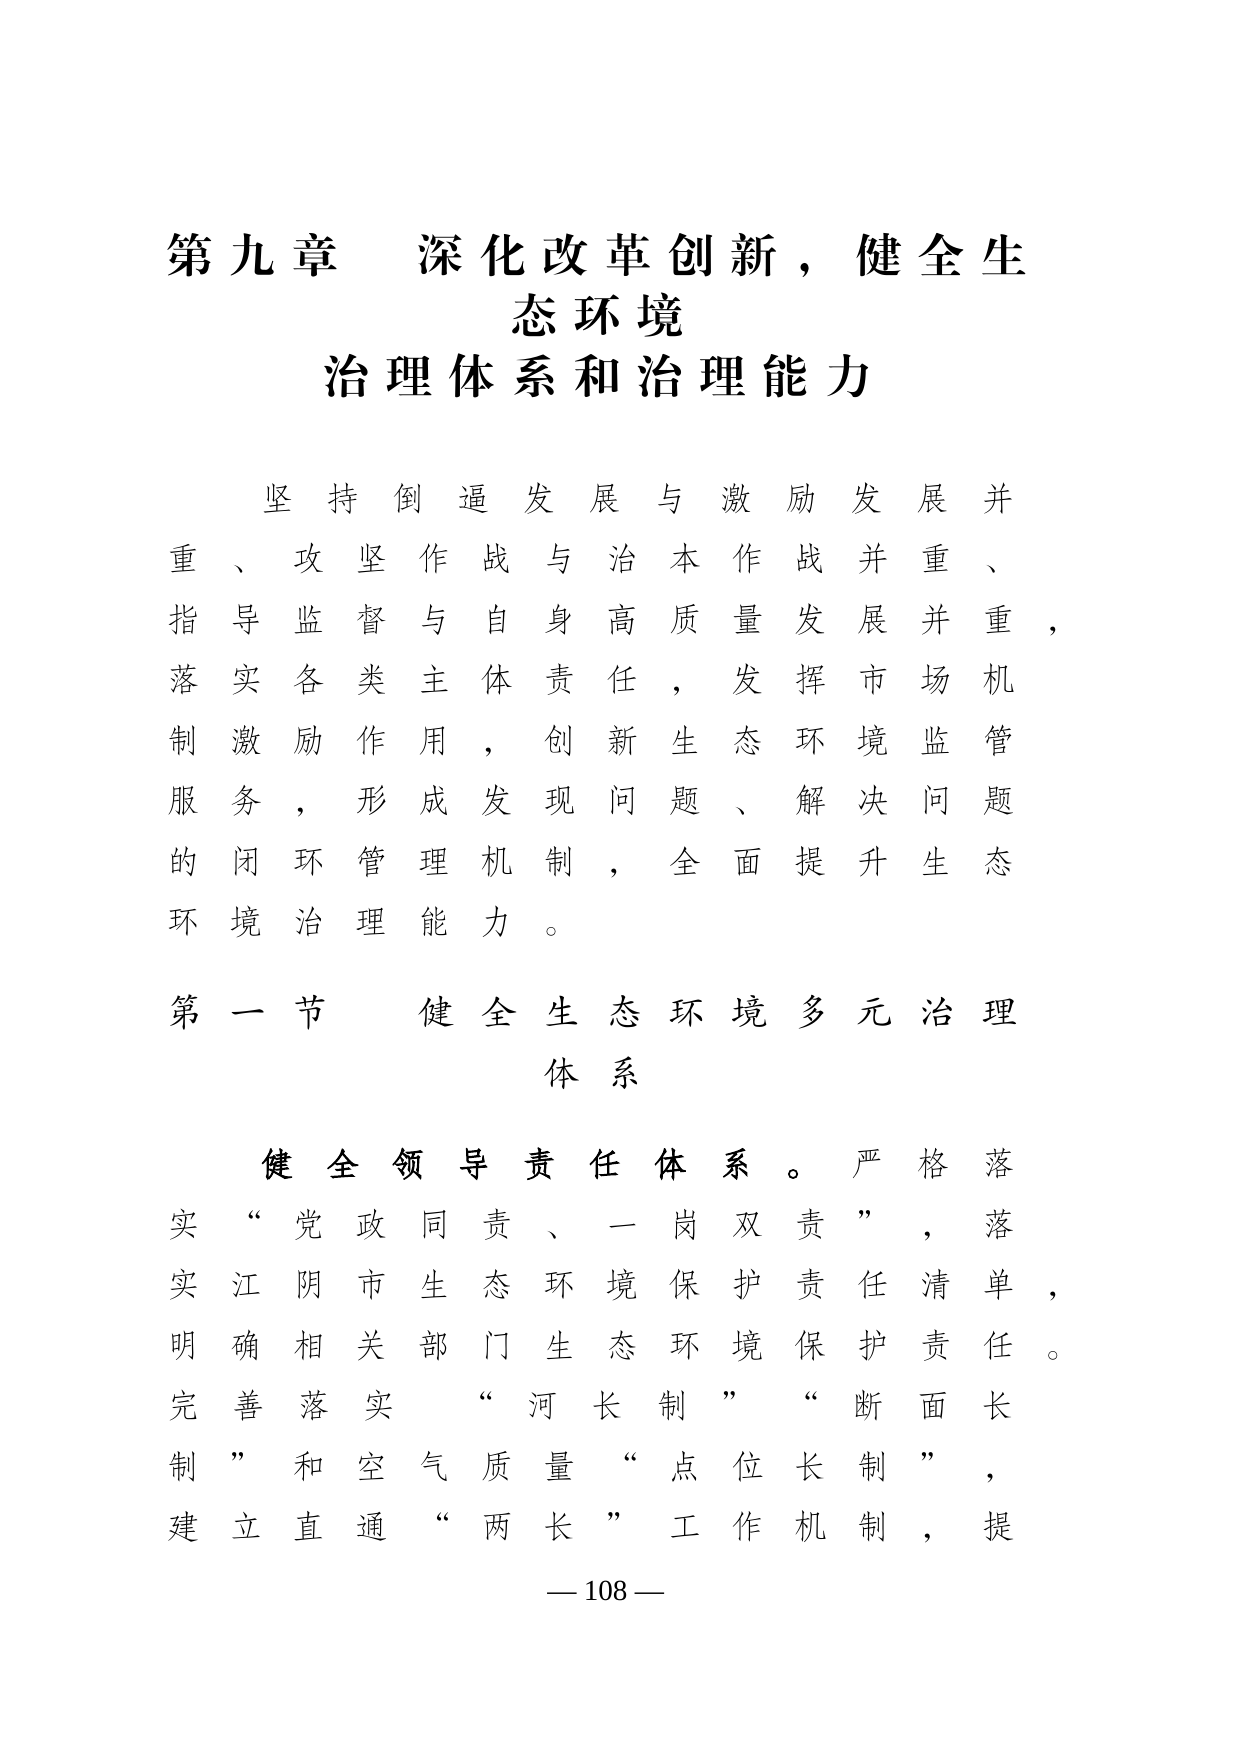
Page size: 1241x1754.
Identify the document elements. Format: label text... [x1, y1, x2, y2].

subtitle 治理体系和治理能力 [166, 348, 1044, 408]
subtitle 第一节 健全生态环境多元治理体系 [166, 983, 1044, 1104]
subtitle 第九章 深化改革创新，健全生态环境 [166, 227, 1044, 348]
text 坚持倒逼发展与激励发展并重、攻坚作战与治本作战并重、指导监督与自身高质量发展并重，落实各类主体责任，发挥市场机制激励作用，创新生态环境监管服务，形成发现问题、解决问题的闭环管理机制，全面提升生态环境治理能力。 [166, 469, 1044, 953]
